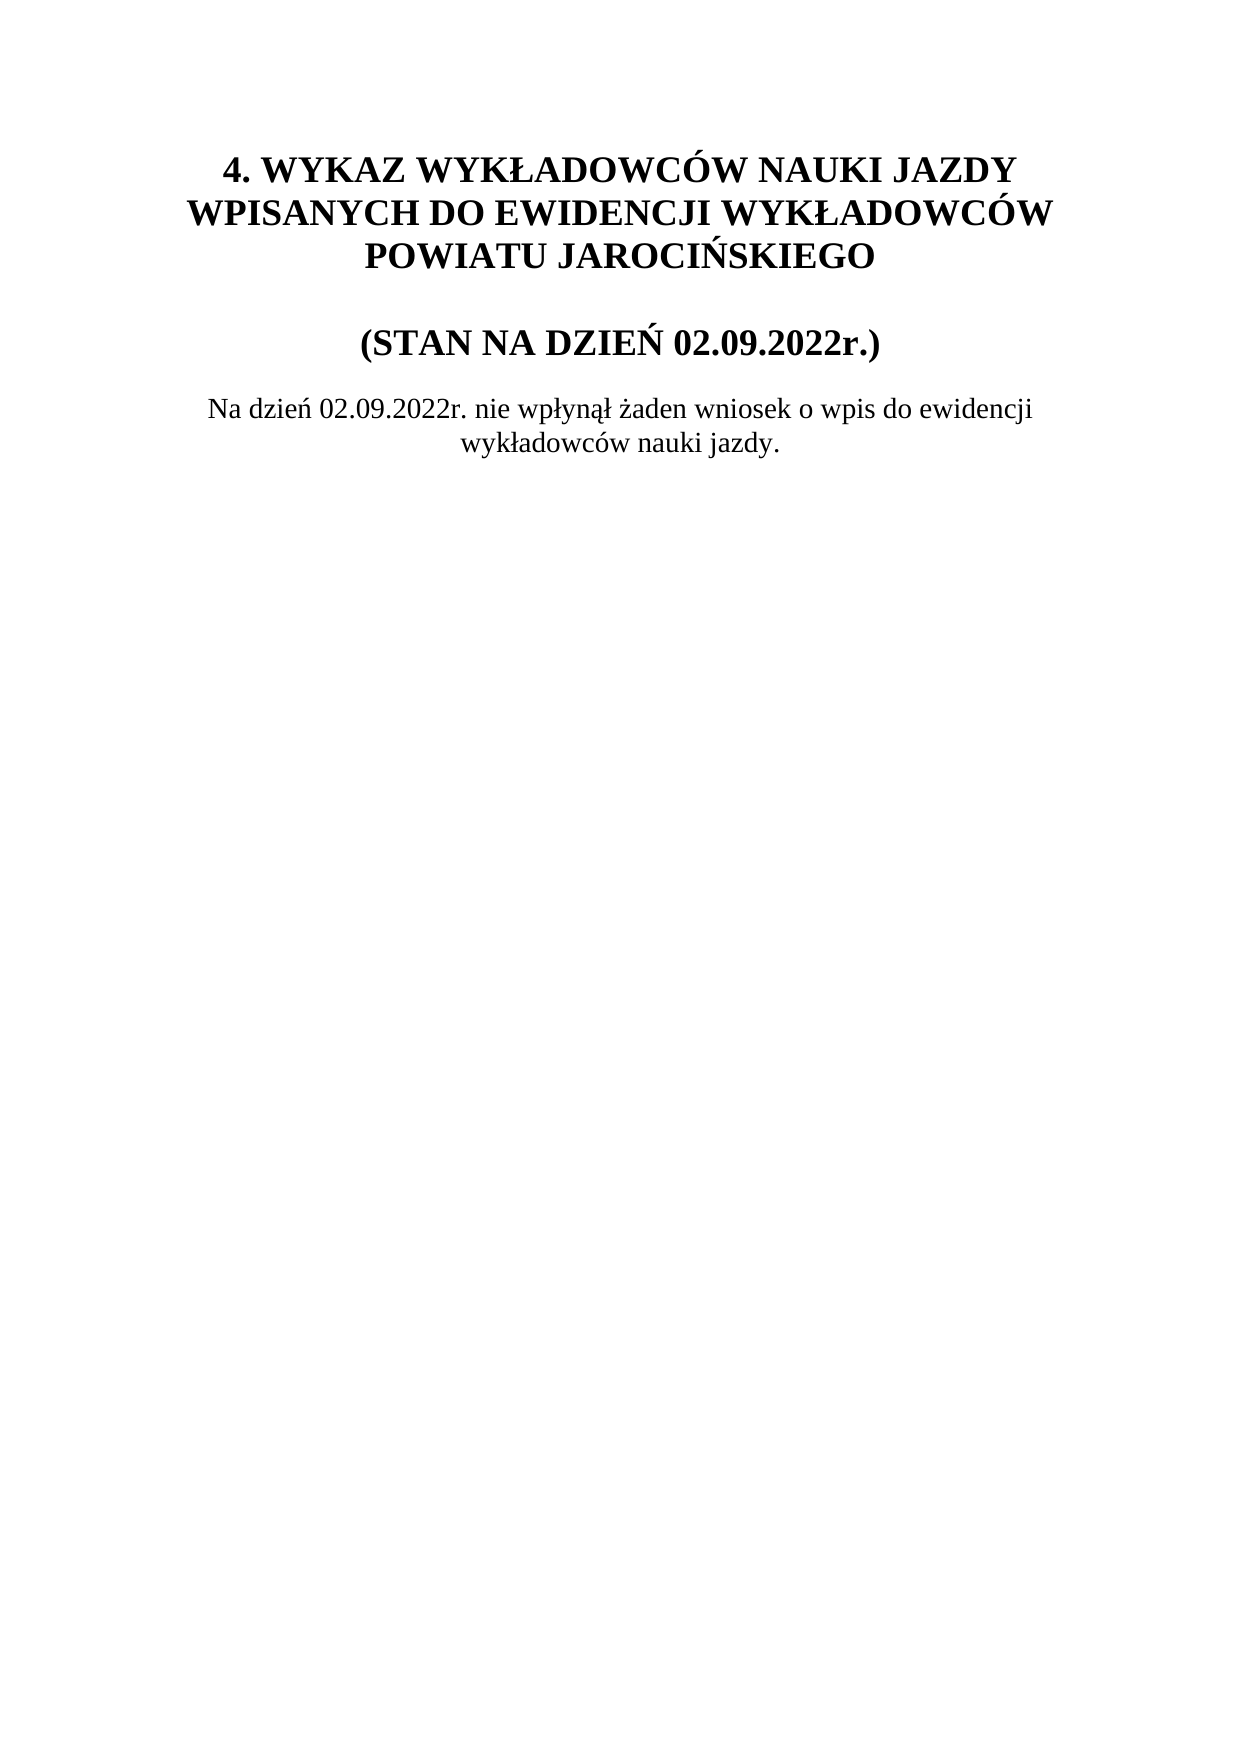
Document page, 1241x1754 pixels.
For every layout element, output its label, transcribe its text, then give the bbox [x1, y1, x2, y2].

text (STAN NA DZIEŃ 02.09.2022r.) [148, 320, 1093, 363]
text 4. WYKAZ WYKŁADOWCÓW NAUKI JAZDY [148, 148, 1093, 191]
text POWIATU JAROCIŃSKIEGO [148, 234, 1093, 277]
text Na dzień 02.09.2022r. nie wpłynął żaden wniosek o wpis do ewidencji wykładowców nauki jazdy. [148, 391, 1093, 458]
text WPISANYCH DO EWIDENCJI WYKŁADOWCÓW [148, 191, 1093, 234]
